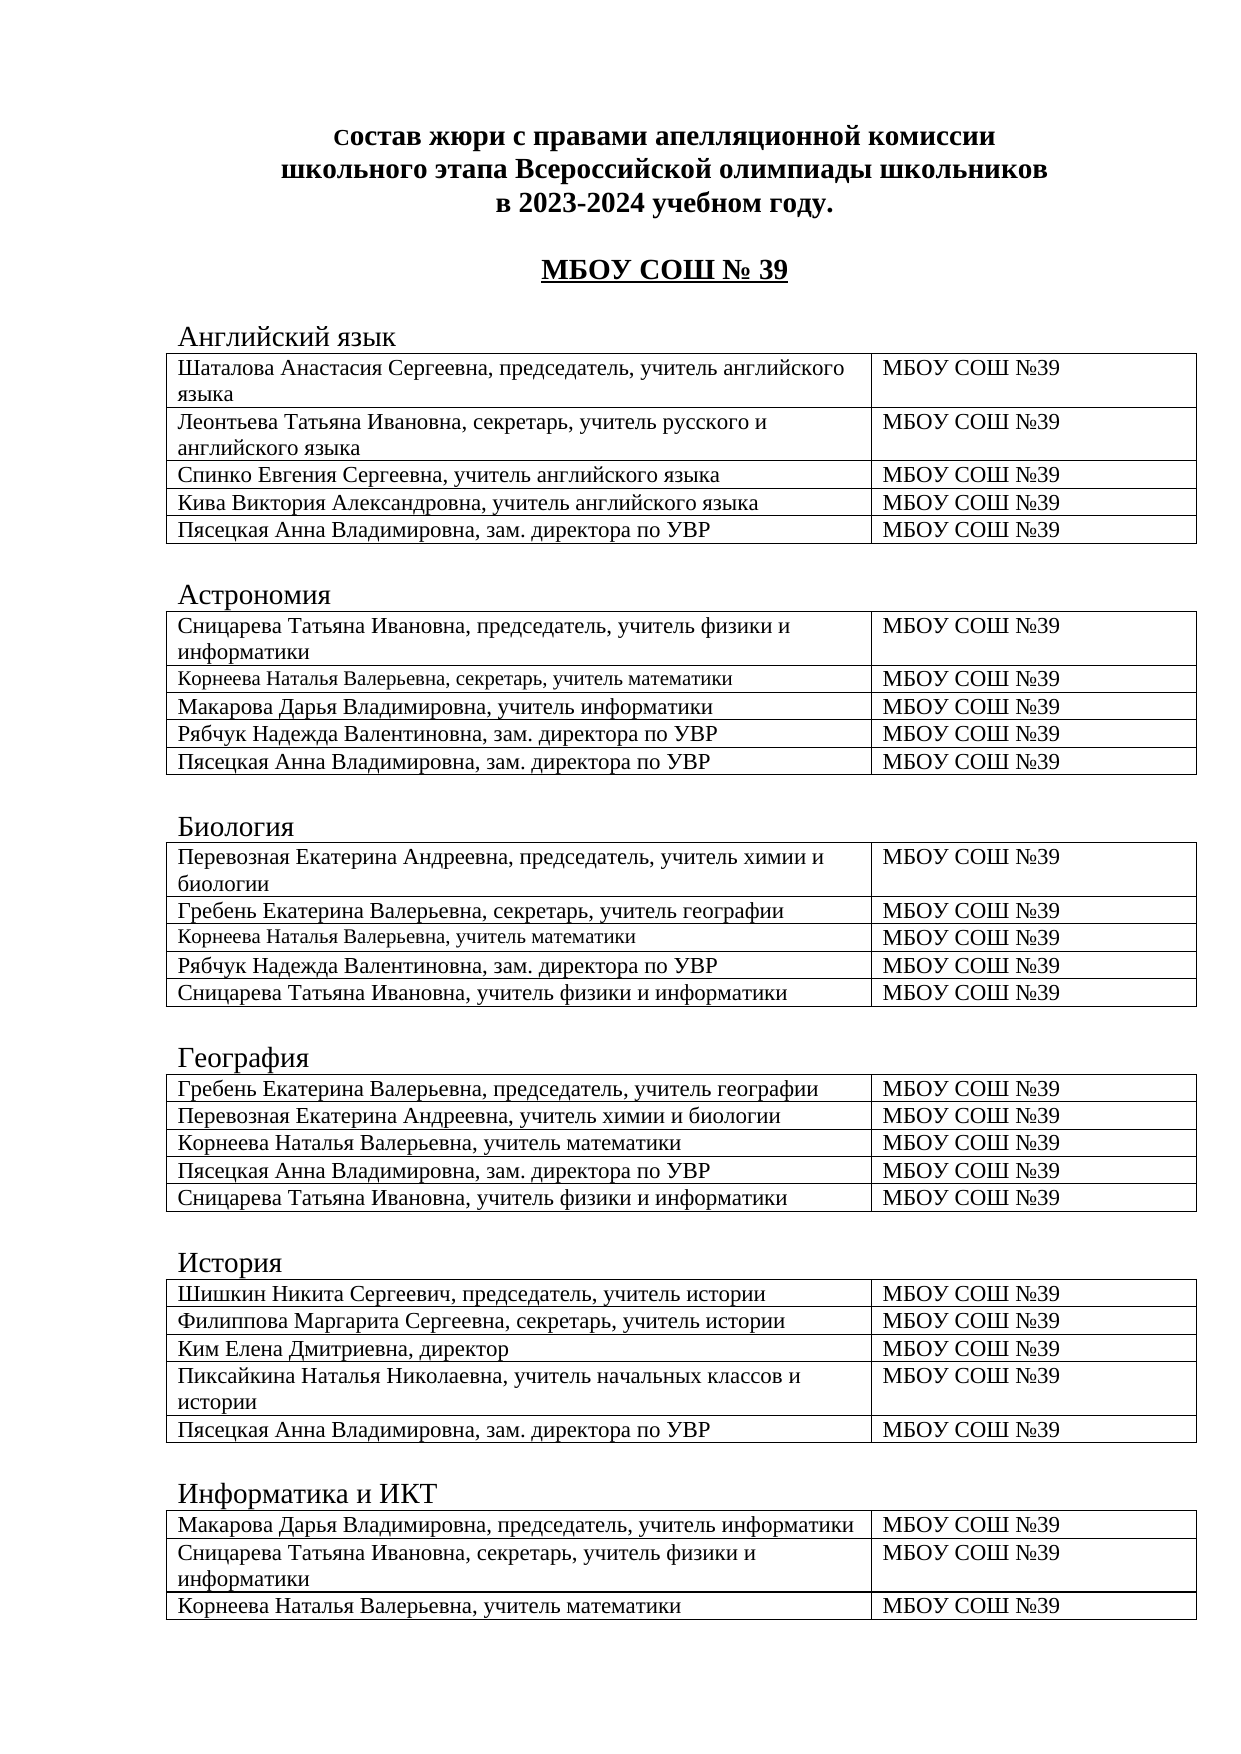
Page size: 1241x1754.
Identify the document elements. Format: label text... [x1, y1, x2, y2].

table_cell МБОУ СОШ №39 [872, 1416, 1196, 1442]
text Состав жюри с правами апелляционной комиссии [177, 118, 1152, 152]
table_cell Ким Елена Дмитриевна, директор [167, 1335, 871, 1361]
text Английский язык [177, 319, 1152, 353]
table_cell Пясецкая Анна Владимировна, зам. директора по УВР [167, 748, 871, 774]
table_cell МБОУ СОШ №39 [872, 1307, 1196, 1333]
table_cell МБОУ СОШ №39 [872, 1539, 1196, 1591]
table_cell МБОУ СОШ №39 [872, 1130, 1196, 1156]
table_header Шаталова Анастасия Сергеевна, председатель, учитель английского языка [167, 354, 871, 407]
table_cell МБОУ СОШ №39 [872, 979, 1196, 1006]
table_cell МБОУ СОШ №39 [872, 1362, 1196, 1415]
table_cell Корнеева Наталья Валерьевна, учитель математики [167, 924, 871, 951]
table_cell МБОУ СОШ №39 [872, 952, 1196, 978]
table_cell МБОУ СОШ №39 [872, 516, 1196, 543]
text школьного этапа Всероссийской олимпиады школьников [177, 152, 1152, 185]
table_cell Леонтьева Татьяна Ивановна, секретарь, учитель русского и английского языка [167, 408, 871, 460]
table_cell Пясецкая Анна Владимировна, зам. директора по УВР [167, 1157, 871, 1183]
table_header Макарова Дарья Владимировна, председатель, учитель информатики [167, 1511, 871, 1538]
table_cell Гребень Екатерина Валерьевна, секретарь, учитель географии [167, 897, 871, 923]
table_cell Пясецкая Анна Владимировна, зам. директора по УВР [167, 516, 871, 543]
table_header Перевозная Екатерина Андреевна, председатель, учитель химии и биологии [167, 843, 871, 896]
table_cell МБОУ СОШ №39 [872, 693, 1196, 719]
table_cell МБОУ СОШ №39 [872, 1335, 1196, 1361]
table_header Сницарева Татьяна Ивановна, председатель, учитель физики и информатики [167, 612, 871, 664]
table_cell МБОУ СОШ №39 [872, 1157, 1196, 1183]
text История [177, 1245, 1152, 1279]
table_cell Сницарева Татьяна Ивановна, секретарь, учитель физики и информатики [167, 1539, 871, 1591]
table_cell Филиппова Маргарита Сергеевна, секретарь, учитель истории [167, 1307, 871, 1333]
table_cell МБОУ СОШ №39 [872, 1102, 1196, 1128]
table_cell МБОУ СОШ №39 [872, 720, 1196, 747]
text Информатика и ИКТ [177, 1477, 1152, 1510]
table_header Гребень Екатерина Валерьевна, председатель, учитель географии [167, 1075, 871, 1101]
title в 2023-2024 учебном году. [177, 185, 1152, 219]
table_cell Кива Виктория Александровна, учитель английского языка [167, 489, 871, 515]
table_cell МБОУ СОШ №39 [872, 489, 1196, 515]
table_cell Сницарева Татьяна Ивановна, учитель физики и информатики [167, 1184, 871, 1211]
table_cell МБОУ СОШ №39 [872, 924, 1196, 951]
table_header МБОУ СОШ №39 [872, 843, 1196, 896]
text География [177, 1040, 1152, 1074]
table_cell Рябчук Надежда Валентиновна, зам. директора по УВР [167, 952, 871, 978]
table_header Шишкин Никита Сергеевич, председатель, учитель истории [167, 1280, 871, 1306]
table_cell Корнеева Наталья Валерьевна, учитель математики [167, 1593, 871, 1619]
table_header МБОУ СОШ №39 [872, 354, 1196, 407]
table_cell Макарова Дарья Владимировна, учитель информатики [167, 693, 871, 719]
table_cell Корнеева Наталья Валерьевна, секретарь, учитель математики [167, 666, 871, 692]
text Астрономия [177, 577, 1152, 611]
table_header МБОУ СОШ №39 [872, 612, 1196, 664]
table_cell МБОУ СОШ №39 [872, 666, 1196, 692]
text Биология [177, 809, 1152, 842]
table_cell Спинко Евгения Сергеевна, учитель английского языка [167, 461, 871, 488]
title МБОУ СОШ № 39 [177, 252, 1152, 286]
table_cell Корнеева Наталья Валерьевна, учитель математики [167, 1130, 871, 1156]
table_cell Сницарева Татьяна Ивановна, учитель физики и информатики [167, 979, 871, 1006]
table_cell МБОУ СОШ №39 [872, 461, 1196, 488]
table_cell МБОУ СОШ №39 [872, 408, 1196, 460]
table_header МБОУ СОШ №39 [872, 1075, 1196, 1101]
table_cell Перевозная Екатерина Андреевна, учитель химии и биологии [167, 1102, 871, 1128]
table_cell МБОУ СОШ №39 [872, 897, 1196, 923]
table_header МБОУ СОШ №39 [872, 1280, 1196, 1306]
table_header МБОУ СОШ №39 [872, 1511, 1196, 1538]
table_cell МБОУ СОШ №39 [872, 1184, 1196, 1211]
table_cell Пиксайкина Наталья Николаевна, учитель начальных классов и истории [167, 1362, 871, 1415]
table_cell МБОУ СОШ №39 [872, 1593, 1196, 1619]
table_cell МБОУ СОШ №39 [872, 748, 1196, 774]
table_cell Пясецкая Анна Владимировна, зам. директора по УВР [167, 1416, 871, 1442]
table_cell Рябчук Надежда Валентиновна, зам. директора по УВР [167, 720, 871, 747]
